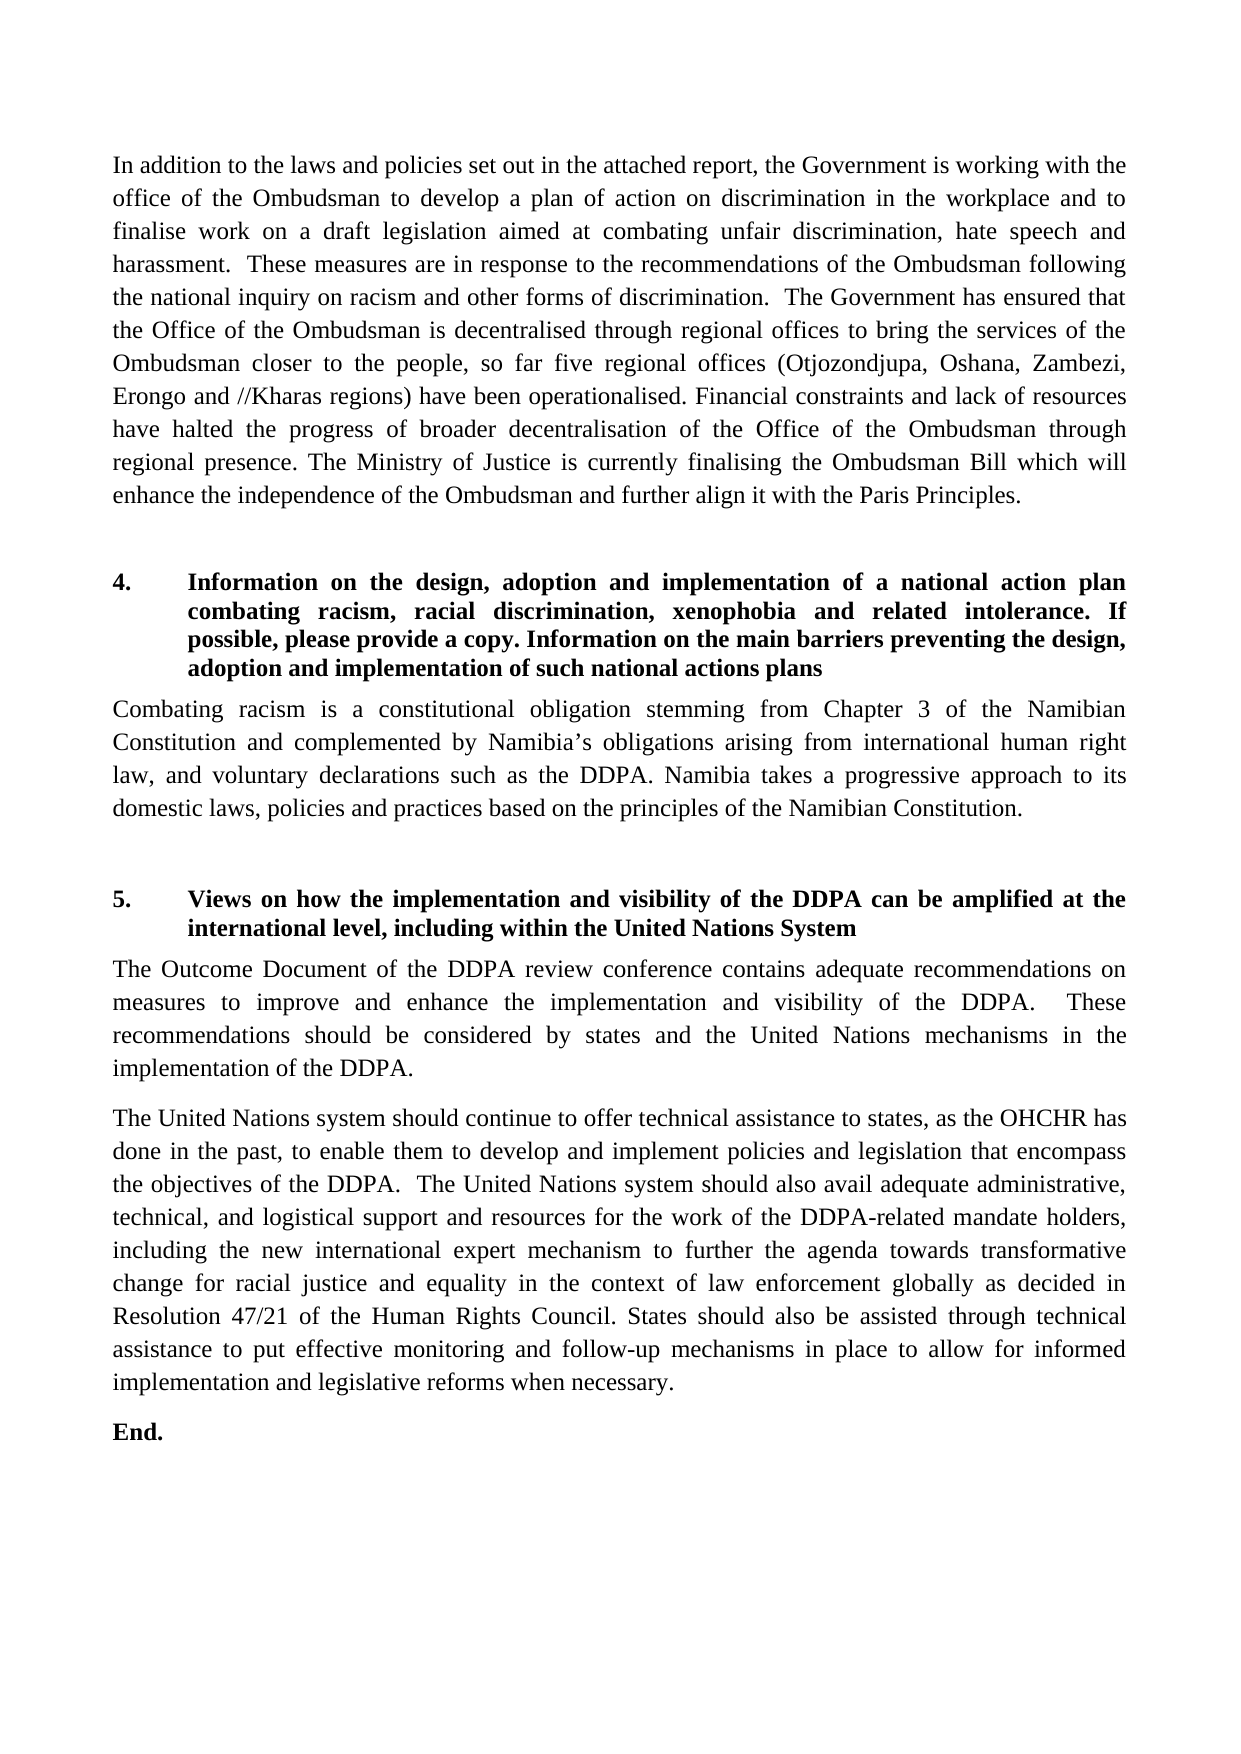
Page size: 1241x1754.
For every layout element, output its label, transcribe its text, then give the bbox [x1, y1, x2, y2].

text The Outcome Document of the DDPA review conference contains adequate recommendations on measures to improve and enhance the implementation and visibility of the DDPA. These recommendations should be considered by states and the United Nations mechanisms in the implementation of the DDPA. [112, 954, 1128, 1082]
text In addition to the laws and policies set out in the attached report, the Government is working with the office of the Ombudsman to develop a plan of action on discrimination in the workplace and to finalise work on a draft legislation aimed at combating unfair discrimination, hate speech and harassment. These measures are in response to the recommendations of the Ombudsman following the national inquiry on racism and other forms of discrimination. The Government has ensured that the Office of the Ombudsman is decentralised through regional offices to bring the services of the Ombudsman closer to the people, so far five regional offices (Otjozondjupa, Oshana, Zambezi, Erongo and //Kharas regions) have been operationalised. Financial constraints and lack of resources have halted the progress of broader decentralisation of the Office of the Ombudsman through regional presence. The Ministry of Justice is currently finalising the Ombudsman Bill which will enhance the independence of the Ombudsman and further align it with the Paris Principles. [112, 150, 1128, 509]
text The United Nations system should continue to offer technical assistance to states, as the OHCHR has done in the past, to enable them to develop and implement policies and legislation that encompass the objectives of the DDPA. The United Nations system should also avail adequate administrative, technical, and logistical support and resources for the work of the DDPA-related mandate holders, including the new international expert mechanism to further the agenda towards transformative change for racial justice and equality in the context of law enforcement globally as decided in Resolution 47/21 of the Human Rights Council. States should also be assisted through technical assistance to put effective monitoring and follow-up mechanisms in place to allow for informed implementation and legislative reforms when necessary. [112, 1103, 1128, 1396]
text End. [112, 1417, 1128, 1446]
text 5. Views on how the implementation and visibility of the DDPA can be amplified at the international level, including within the United Nations System [112, 884, 1128, 942]
text 4. Information on the design, adoption and implementation of a national action plan combating racism, racial discrimination, xenophobia and related intolerance. If possible, please provide a copy. Information on the main barriers preventing the design, adoption and implementation of such national actions plans [112, 567, 1128, 682]
text Combating racism is a constitutional obligation stemming from Chapter 3 of the Namibian Constitution and complemented by Namibia’s obligations arising from international human right law, and voluntary declarations such as the DDPA. Namibia takes a progressive approach to its domestic laws, policies and practices based on the principles of the Namibian Constitution. [112, 694, 1128, 822]
